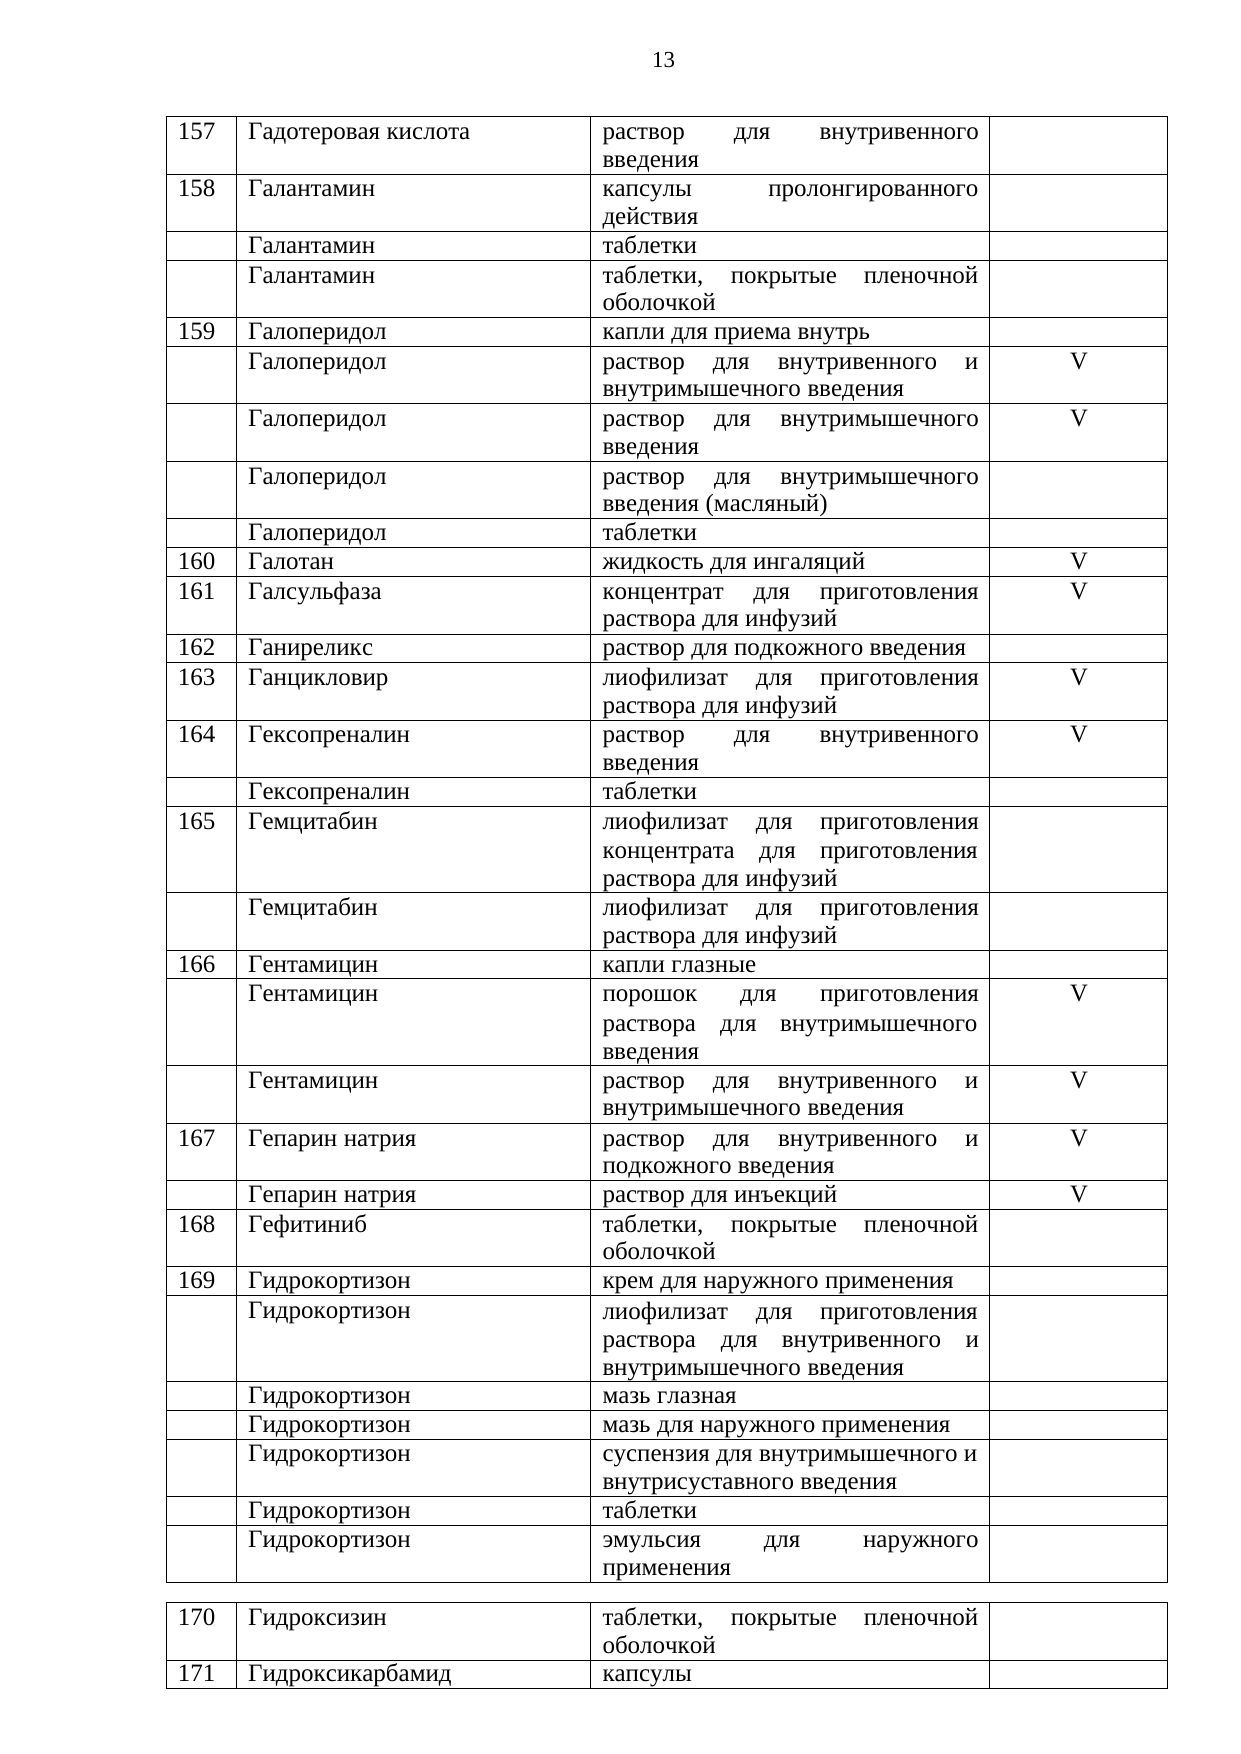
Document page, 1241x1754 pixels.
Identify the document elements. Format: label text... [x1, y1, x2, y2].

table_cell порошок для приготовления раствора для внутримышечного введения [591, 979, 989, 1065]
table_cell лиофилизат для приготовления раствора для инфузий [591, 663, 989, 719]
table_cell эмульсия для наружного применения [591, 1526, 989, 1582]
table_cell [990, 778, 1167, 806]
table_cell таблетки [591, 778, 989, 806]
table_cell Гемцитабин [237, 893, 590, 950]
table_cell Гексопреналин [237, 778, 590, 806]
table_cell [167, 778, 236, 806]
table_cell Ганиреликс [237, 635, 590, 662]
table_cell Галсульфаза [237, 577, 590, 633]
table_cell 160 [167, 548, 236, 576]
table_cell Гидрокортизон [237, 1411, 590, 1438]
table_cell 171 [167, 1661, 236, 1688]
table_cell Галоперидол [237, 318, 590, 346]
table_cell 164 [167, 721, 236, 777]
table_cell V [990, 1124, 1167, 1180]
table_cell Гидроксикарбамид [237, 1661, 590, 1688]
table_cell Галоперидол [237, 347, 590, 403]
table_cell крем для наружного применения [591, 1267, 989, 1295]
table_cell [167, 1526, 236, 1582]
table_cell таблетки [591, 1497, 989, 1525]
table_cell Гепарин натрия [237, 1124, 590, 1180]
table_cell [990, 1661, 1167, 1688]
table_cell [990, 807, 1167, 892]
table_cell лиофилизат для приготовления раствора для инфузий [591, 893, 989, 950]
table_cell 158 [167, 175, 236, 231]
table_cell [990, 1440, 1167, 1496]
table_cell V [990, 548, 1167, 576]
table_cell V [990, 404, 1167, 461]
table_cell [990, 1411, 1167, 1438]
table_cell Гидрокортизон [237, 1382, 590, 1409]
table_cell Галоперидол [237, 462, 590, 518]
table_cell [167, 347, 236, 403]
table_cell Галоперидол [237, 519, 590, 547]
table_cell [167, 519, 236, 547]
table_cell [167, 1066, 236, 1122]
table_cell раствор для подкожного введения [591, 635, 989, 662]
table_cell [167, 1440, 236, 1496]
table_cell V [990, 663, 1167, 719]
table_cell 163 [167, 663, 236, 719]
table_cell Галантамин [237, 261, 590, 317]
table_cell [990, 1497, 1167, 1525]
table_cell V [990, 979, 1167, 1065]
table_cell капли для приема внутрь [591, 318, 989, 346]
table_cell V [990, 347, 1167, 403]
table_cell таблетки [591, 232, 989, 260]
table_cell [167, 1382, 236, 1409]
table_cell раствор для внутривенного и внутримышечного введения [591, 1066, 989, 1122]
table_cell [167, 1497, 236, 1525]
table_cell лиофилизат для приготовления раствора для внутривенного и внутримышечного введения [591, 1296, 989, 1381]
table_cell Гентамицин [237, 951, 590, 978]
table_cell мазь глазная [591, 1382, 989, 1409]
table_cell [167, 1411, 236, 1438]
table_cell [990, 519, 1167, 547]
table_cell концентрат для приготовления раствора для инфузий [591, 577, 989, 633]
table_cell раствор для внутривенного и подкожного введения [591, 1124, 989, 1180]
table_header [990, 1603, 1167, 1660]
table_cell [990, 951, 1167, 978]
table_cell мазь для наружного применения [591, 1411, 989, 1438]
table_header Гидроксизин [237, 1603, 590, 1660]
table_cell Гексопреналин [237, 721, 590, 777]
table_cell капсулы пролонгированного действия [591, 175, 989, 231]
table_cell Галантамин [237, 232, 590, 260]
table_cell Галотан [237, 548, 590, 576]
table_cell [167, 462, 236, 518]
table_cell [167, 1181, 236, 1208]
table_cell [990, 1382, 1167, 1409]
table_cell [167, 1296, 236, 1381]
table_header 170 [167, 1603, 236, 1660]
table_cell капсулы [591, 1661, 989, 1688]
table_cell V [990, 721, 1167, 777]
table_cell суспензия для внутримышечного и внутрисуставного введения [591, 1440, 989, 1496]
table_cell Галоперидол [237, 404, 590, 461]
table_header раствор для внутривенного введения [591, 117, 989, 174]
table_cell [167, 979, 236, 1065]
table_cell раствор для внутривенного и внутримышечного введения [591, 347, 989, 403]
table_cell Галантамин [237, 175, 590, 231]
table_cell [990, 635, 1167, 662]
table_cell раствор для внутривенного введения [591, 721, 989, 777]
table_cell Гидрокортизон [237, 1440, 590, 1496]
table_cell капли глазные [591, 951, 989, 978]
table_cell 162 [167, 635, 236, 662]
table_cell [990, 175, 1167, 231]
table_cell Гепарин натрия [237, 1181, 590, 1208]
table_cell Гемцитабин [237, 807, 590, 892]
table_cell таблетки, покрытые пленочной оболочкой [591, 261, 989, 317]
table_cell [167, 232, 236, 260]
table_cell Гидрокортизон [237, 1497, 590, 1525]
table_cell таблетки [591, 519, 989, 547]
table_cell 166 [167, 951, 236, 978]
table_cell 161 [167, 577, 236, 633]
table_cell 168 [167, 1210, 236, 1266]
table_cell [167, 261, 236, 317]
table_cell [990, 232, 1167, 260]
table_cell Гентамицин [237, 1066, 590, 1122]
table_cell 165 [167, 807, 236, 892]
table_cell [990, 1210, 1167, 1266]
table_cell [990, 893, 1167, 950]
table_cell [167, 404, 236, 461]
table_cell 169 [167, 1267, 236, 1295]
table_cell Гидрокортизон [237, 1267, 590, 1295]
table_cell [990, 1267, 1167, 1295]
table_cell [167, 893, 236, 950]
table_header [990, 117, 1167, 174]
table_cell таблетки, покрытые пленочной оболочкой [591, 1210, 989, 1266]
table_cell Гентамицин [237, 979, 590, 1065]
table_header таблетки, покрытые пленочной оболочкой [591, 1603, 989, 1660]
table_header Гадотеровая кислота [237, 117, 590, 174]
table_cell 159 [167, 318, 236, 346]
table_cell 167 [167, 1124, 236, 1180]
table_cell раствор для внутримышечного введения (масляный) [591, 462, 989, 518]
table_cell Ганцикловир [237, 663, 590, 719]
table_cell [990, 462, 1167, 518]
table_cell [990, 318, 1167, 346]
table_cell V [990, 1066, 1167, 1122]
table_cell раствор для инъекций [591, 1181, 989, 1208]
table_header 157 [167, 117, 236, 174]
table_cell Гефитиниб [237, 1210, 590, 1266]
table_cell жидкость для ингаляций [591, 548, 989, 576]
table_cell [990, 1526, 1167, 1582]
table_cell Гидрокортизон [237, 1296, 590, 1381]
table_cell V [990, 1181, 1167, 1208]
table_cell [990, 261, 1167, 317]
table_cell лиофилизат для приготовления концентрата для приготовления раствора для инфузий [591, 807, 989, 892]
table_cell V [990, 577, 1167, 633]
table_cell раствор для внутримышечного введения [591, 404, 989, 461]
table_cell Гидрокортизон [237, 1526, 590, 1582]
table_cell [990, 1296, 1167, 1381]
